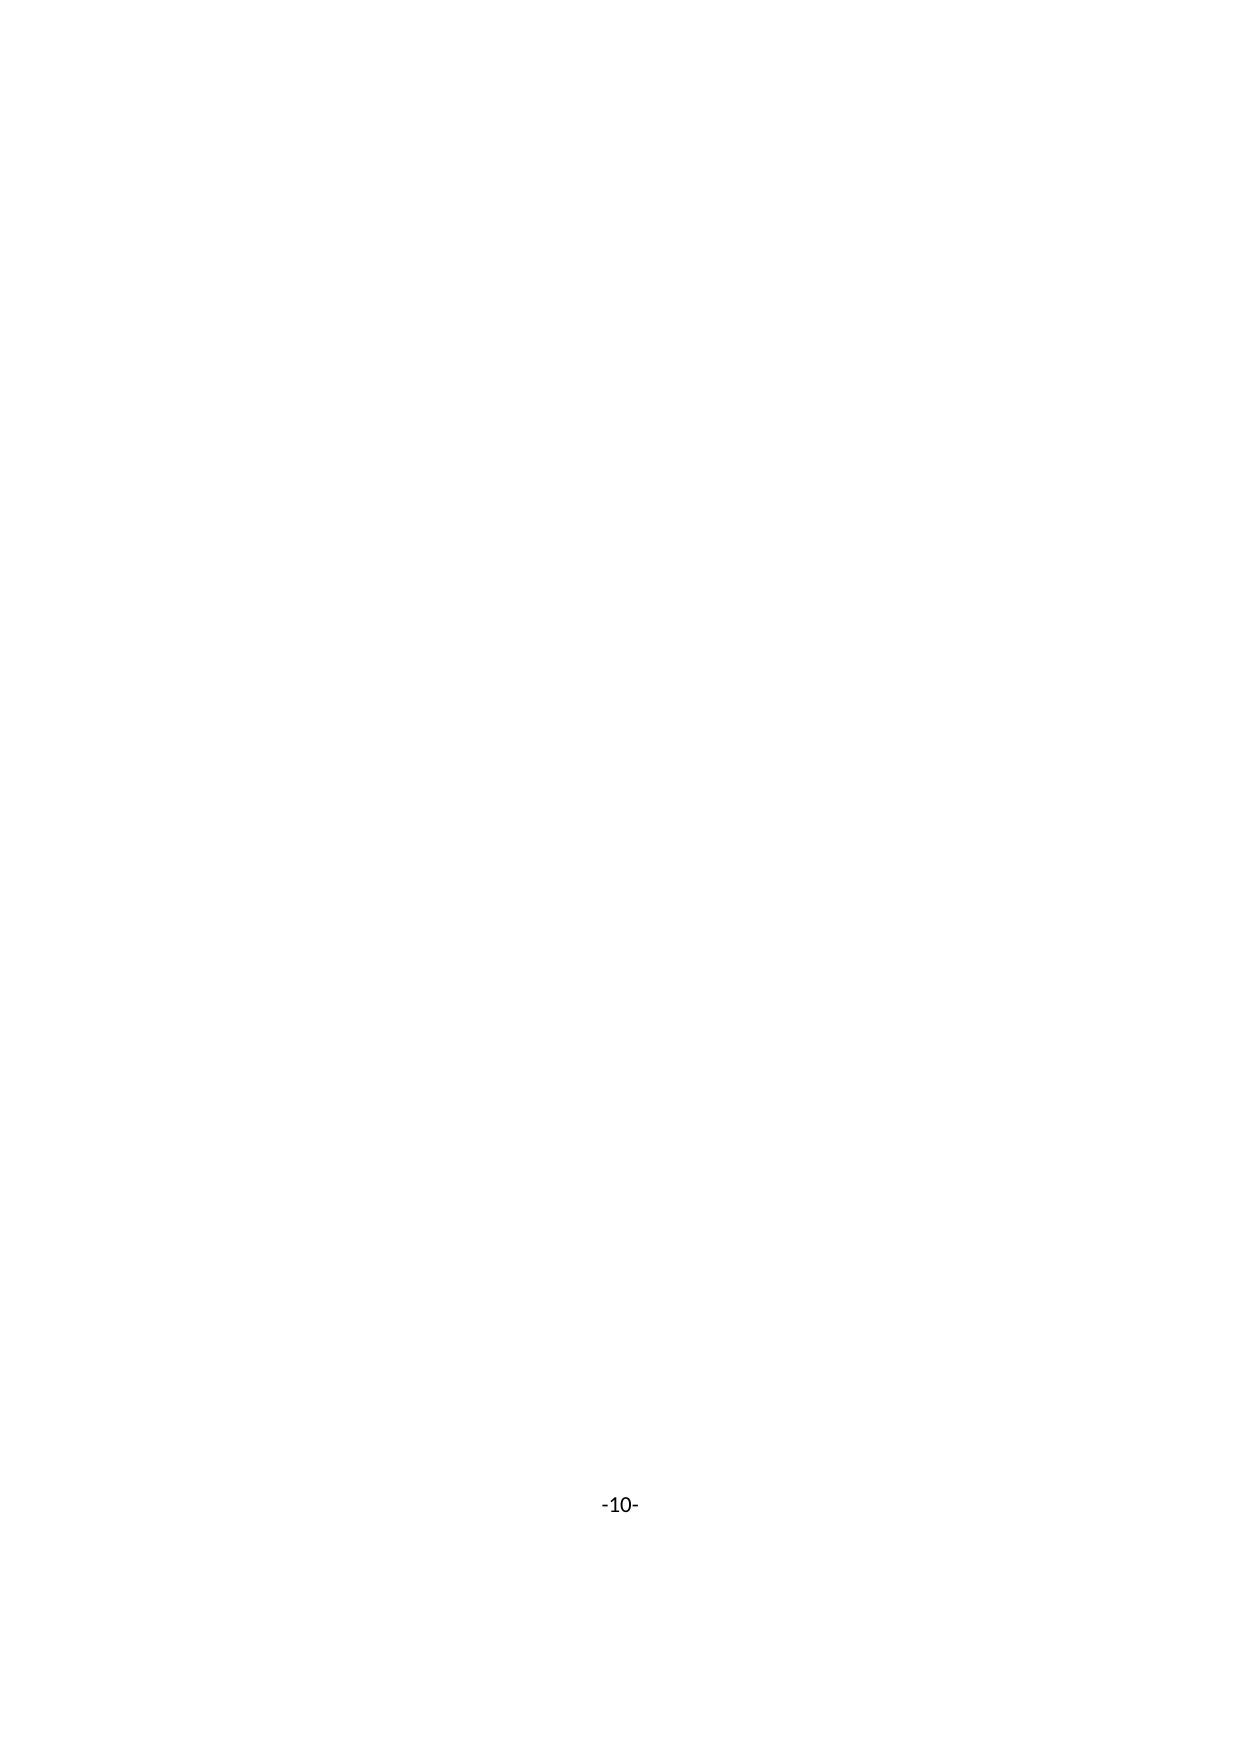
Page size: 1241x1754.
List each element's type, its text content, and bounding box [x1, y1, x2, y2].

text -10- [89, 1491, 1152, 1519]
